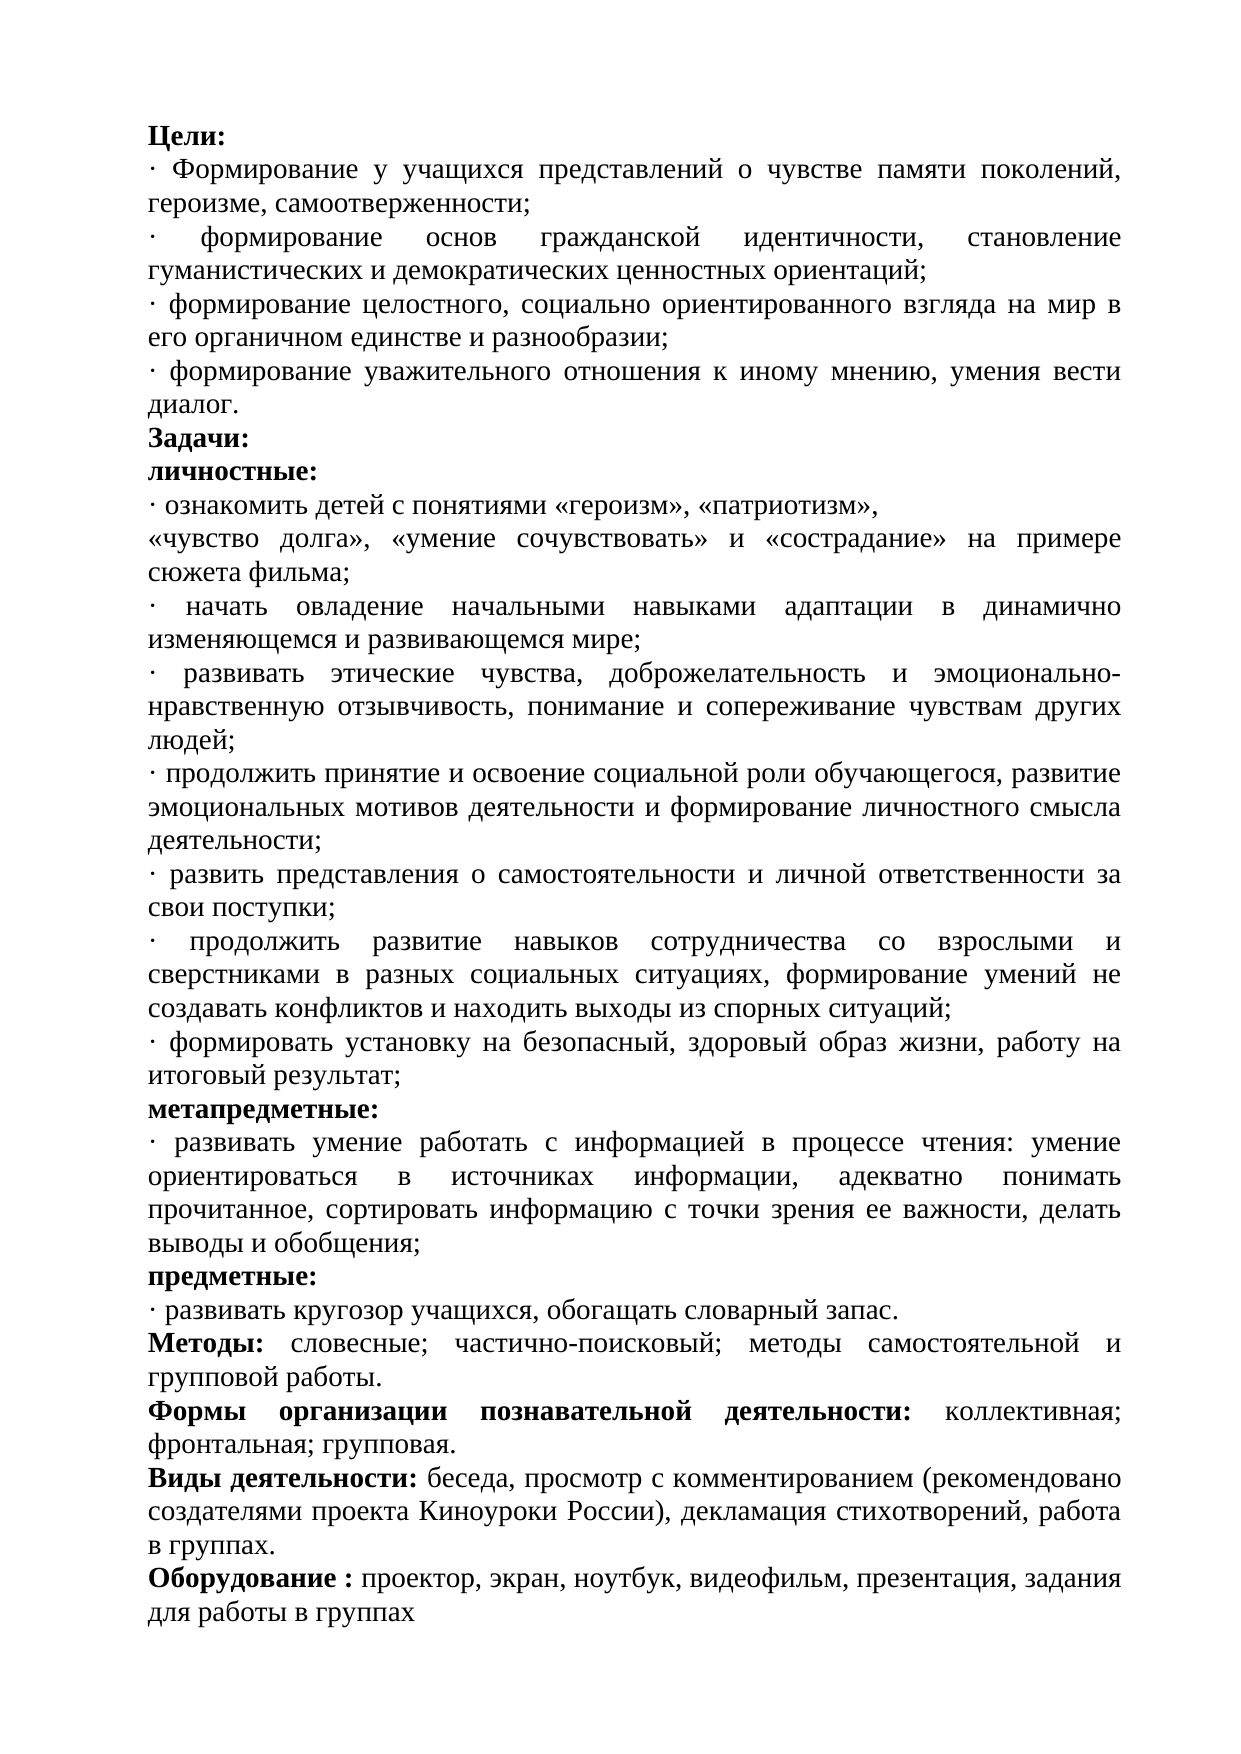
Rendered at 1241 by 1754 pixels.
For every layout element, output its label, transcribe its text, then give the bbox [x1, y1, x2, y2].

text · формировать установку на безопасный, здоровый образ жизни, работу на итоговый результат; [148, 1024, 1122, 1091]
text · продолжить развитие навыков сотрудничества со взрослыми и сверстниками в разных социальных ситуациях, формирование умений не создавать конфликтов и находить выходы из спорных ситуаций; [148, 923, 1122, 1024]
text личностные: [148, 453, 1122, 487]
text Виды деятельности: беседа, просмотр с комментированием (рекомендовано создателями проекта Киноуроки России), декламация стихотворений, работа в группах. [148, 1460, 1122, 1560]
text · развивать этические чувства, доброжелательность и эмоционально-нравственную отзывчивость, понимание и сопереживание чувствам других людей; [148, 655, 1122, 755]
text · формирование уважительного отношения к иному мнению, умения вести диалог. [148, 353, 1122, 420]
text · развивать кругозор учащихся, обогащать словарный запас. [148, 1292, 1122, 1326]
text Оборудование : проектор, экран, ноутбук, видеофильм, презентация, задания для работы в группах [148, 1560, 1122, 1627]
text Формы организации познавательной деятельности: коллективная; фронтальная; групповая. [148, 1393, 1122, 1460]
text · формирование целостного, социально ориентированного взгляда на мир в его органичном единстве и разнообразии; [148, 286, 1122, 353]
text предметные: [148, 1258, 1122, 1292]
text Задачи: [148, 420, 1122, 453]
text · формирование основ гражданской идентичности, становление гуманистических и демократических ценностных ориентаций; [148, 219, 1122, 286]
text · развить представления о самостоятельности и личной ответственности за свои поступки; [148, 856, 1122, 923]
text Методы: словесные; частично-поисковый; методы самостоятельной и групповой работы. [148, 1326, 1122, 1393]
text · Формирование у учащихся представлений о чувстве памяти поколений, героизме, самоотверженности; [148, 152, 1122, 219]
text · развивать умение работать с информацией в процессе чтения: умение ориентироваться в источниках информации, адекватно понимать прочитанное, сортировать информацию с точки зрения ее важности, делать выводы и обобщения; [148, 1124, 1122, 1258]
text · продолжить принятие и освоение социальной роли обучающегося, развитие эмоциональных мотивов деятельности и формирование личностного смысла деятельности; [148, 755, 1122, 856]
text Цели: [148, 118, 1122, 152]
text метапредметные: [148, 1091, 1122, 1124]
text · начать овладение начальными навыками адаптации в динамично изменяющемся и развивающемся мире; [148, 588, 1122, 655]
text «чувство долга», «умение сочувствовать» и «сострадание» на примере сюжета фильма; [148, 521, 1122, 588]
text · ознакомить детей с понятиями «героизм», «патриотизм», [148, 487, 1122, 521]
